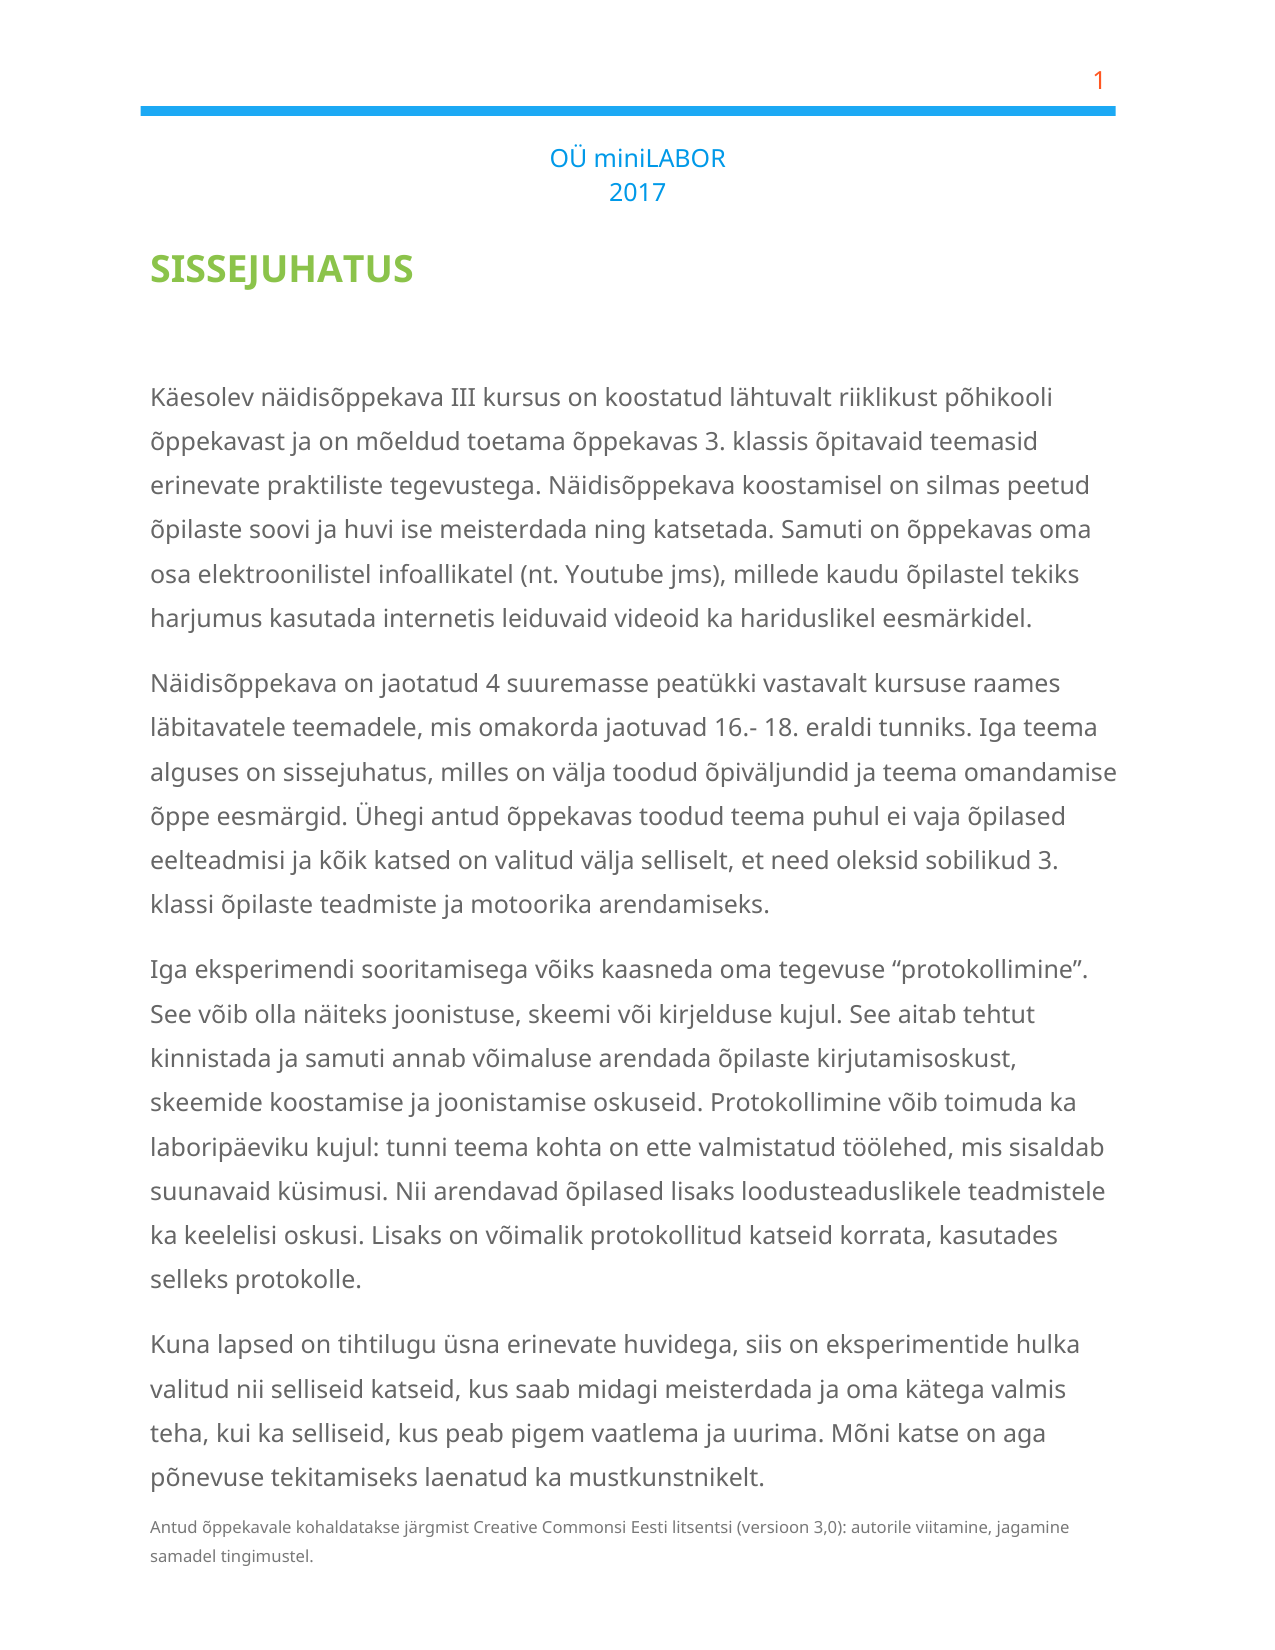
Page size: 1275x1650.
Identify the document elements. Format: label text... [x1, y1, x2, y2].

subtitle SISSEJUHATUS [150, 242, 1125, 293]
text 2017 [150, 175, 1125, 209]
text OÜ miniLABOR [150, 141, 1125, 175]
text Kuna lapsed on tihtilugu üsna erinevate huvidega, siis on eksperimentide hulka valitud nii selliseid katseid, kus saab midagi meisterdada ja oma kätega valmis teha, kui ka selliseid, kus peab pigem vaatlema ja uurima. Mõni katse on aga põnevuse tekitamiseks laenatud ka mustkunstnikelt. [150, 1327, 1125, 1494]
picture [140, 106, 1116, 116]
text Iga eksperimendi sooritamisega võiks kaasneda oma tegevuse “protokollimine”. See võib olla näiteks joonistuse, skeemi või kirjelduse kujul. See aitab tehtut kinnistada ja samuti annab võimaluse arendada õpilaste kirjutamisoskust, skeemide koostamise ja joonistamise oskuseid. Protokollimine võib toimuda ka laboripäeviku kujul: tunni teema kohta on ette valmistatud töölehed, mis sisaldab suunavaid küsimusi. Nii arendavad õpilased lisaks loodusteaduslikele teadmistele ka keelelisi oskusi. Lisaks on võimalik protokollitud katseid korrata, kasutades selleks protokolle. [150, 952, 1125, 1296]
text Näidisõppekava on jaotatud 4 suuremasse peatükki vastavalt kursuse raames läbitavatele teemadele, mis omakorda jaotuvad 16.- 18. eraldi tunniks. Iga teema alguses on sissejuhatus, milles on välja toodud õpiväljundid ja teema omandamise õppe eesmärgid. Ühegi antud õppekavas toodud teema puhul ei vaja õpilased eelteadmisi ja kõik katsed on valitud välja selliselt, et need oleksid sobilikud 3. klassi õpilaste teadmiste ja motoorika arendamiseks. [150, 666, 1125, 921]
text Käesolev näidisõppekava III kursus on koostatud lähtuvalt riiklikust põhikooli õppekavast ja on mõeldud toetama õppekavas 3. klassis õpitavaid teemasid erinevate praktiliste tegevustega. Näidisõppekava koostamisel on silmas peetud õpilaste soovi ja huvi ise meisterdada ning katsetada. Samuti on õppekavas oma osa elektroonilistel infoallikatel (nt. Youtube jms), millede kaudu õpilastel tekiks harjumus kasutada internetis leiduvaid videoid ka hariduslikel eesmärkidel. [150, 379, 1125, 635]
